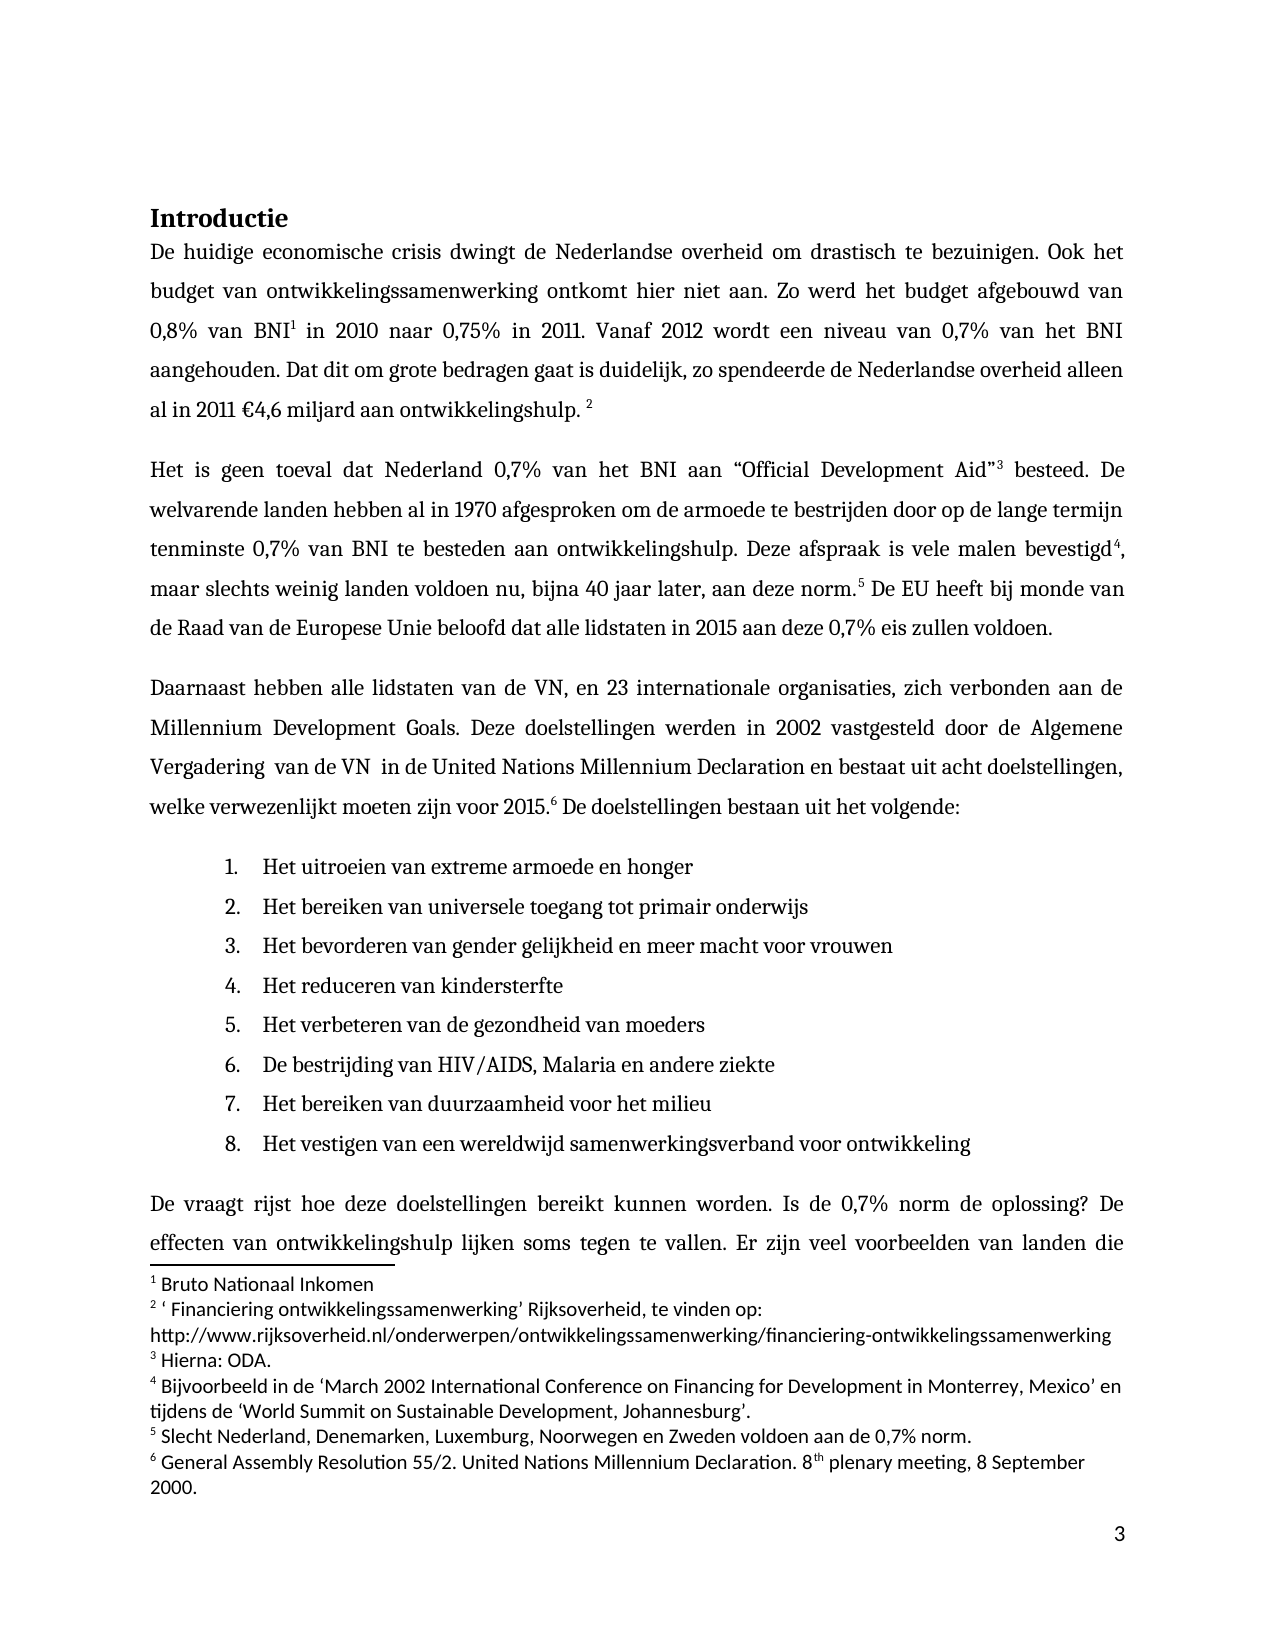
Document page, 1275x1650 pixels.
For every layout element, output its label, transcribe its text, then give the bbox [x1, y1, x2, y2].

subtitle Introductie [150, 203, 1125, 234]
list Het reduceren van kindersterfte [225, 972, 1125, 999]
list Het bereiken van duurzaamheid voor het milieu [225, 1091, 1125, 1117]
list Het bereiken van universele toegang tot primair onderwijs [225, 893, 1125, 920]
list Het vestigen van een wereldwijd samenwerkingsverband voor ontwikkeling [225, 1130, 1125, 1157]
text Daarnaast hebben alle lidstaten van de VN, en 23 internationale organisaties, zich verbonden aan de Millennium Development Goals. Deze doelstellingen werden in 2002 vastgesteld door de Algemene Vergadering van de VN in de United Nations Millennium Declaration en bestaat uit acht doelstellingen, welke verwezenlijkt moeten zijn voor 2015. De doelstellingen bestaan uit het volgende: [150, 675, 1125, 820]
list Het uitroeien van extreme armoede en honger [225, 854, 1125, 880]
list Het verbeteren van de gezondheid van moeders [225, 1012, 1125, 1038]
list De bestrijding van HIV/AIDS, Malaria en andere ziekte [225, 1051, 1125, 1078]
list Het bevorderen van gender gelijkheid en meer macht voor vrouwen [225, 933, 1125, 959]
text De huidige economische crisis dwingt de Nederlandse overheid om drastisch te bezuinigen. Ook het budget van ontwikkelingssamenwerking ontkomt hier niet aan. Zo werd het budget afgebouwd van 0,8% van BNI in 2010 naar 0,75% in 2011. Vanaf 2012 wordt een niveau van 0,7% van het BNI aangehouden. Dat dit om grote bedragen gaat is duidelijk, zo spendeerde de Nederlandse overheid alleen al in 2011 €4,6 miljard aan ontwikkelingshulp. [150, 239, 1125, 423]
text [150, 1191, 1125, 1256]
text Het is geen toeval dat Nederland 0,7% van het BNI aan “Official Development Aid” besteed. De welvarende landen hebben al in 1970 afgesproken om de armoede te bestrijden door op de lange termijn tenminste 0,7% van BNI te besteden aan ontwikkelingshulp. Deze afspraak is vele malen bevestigd, maar slechts weinig landen voldoen nu, bijna 40 jaar later, aan deze norm. De EU heeft bij monde van de Raad van de Europese Unie beloofd dat alle lidstaten in 2015 aan deze 0,7% eis zullen voldoen. [150, 457, 1125, 641]
